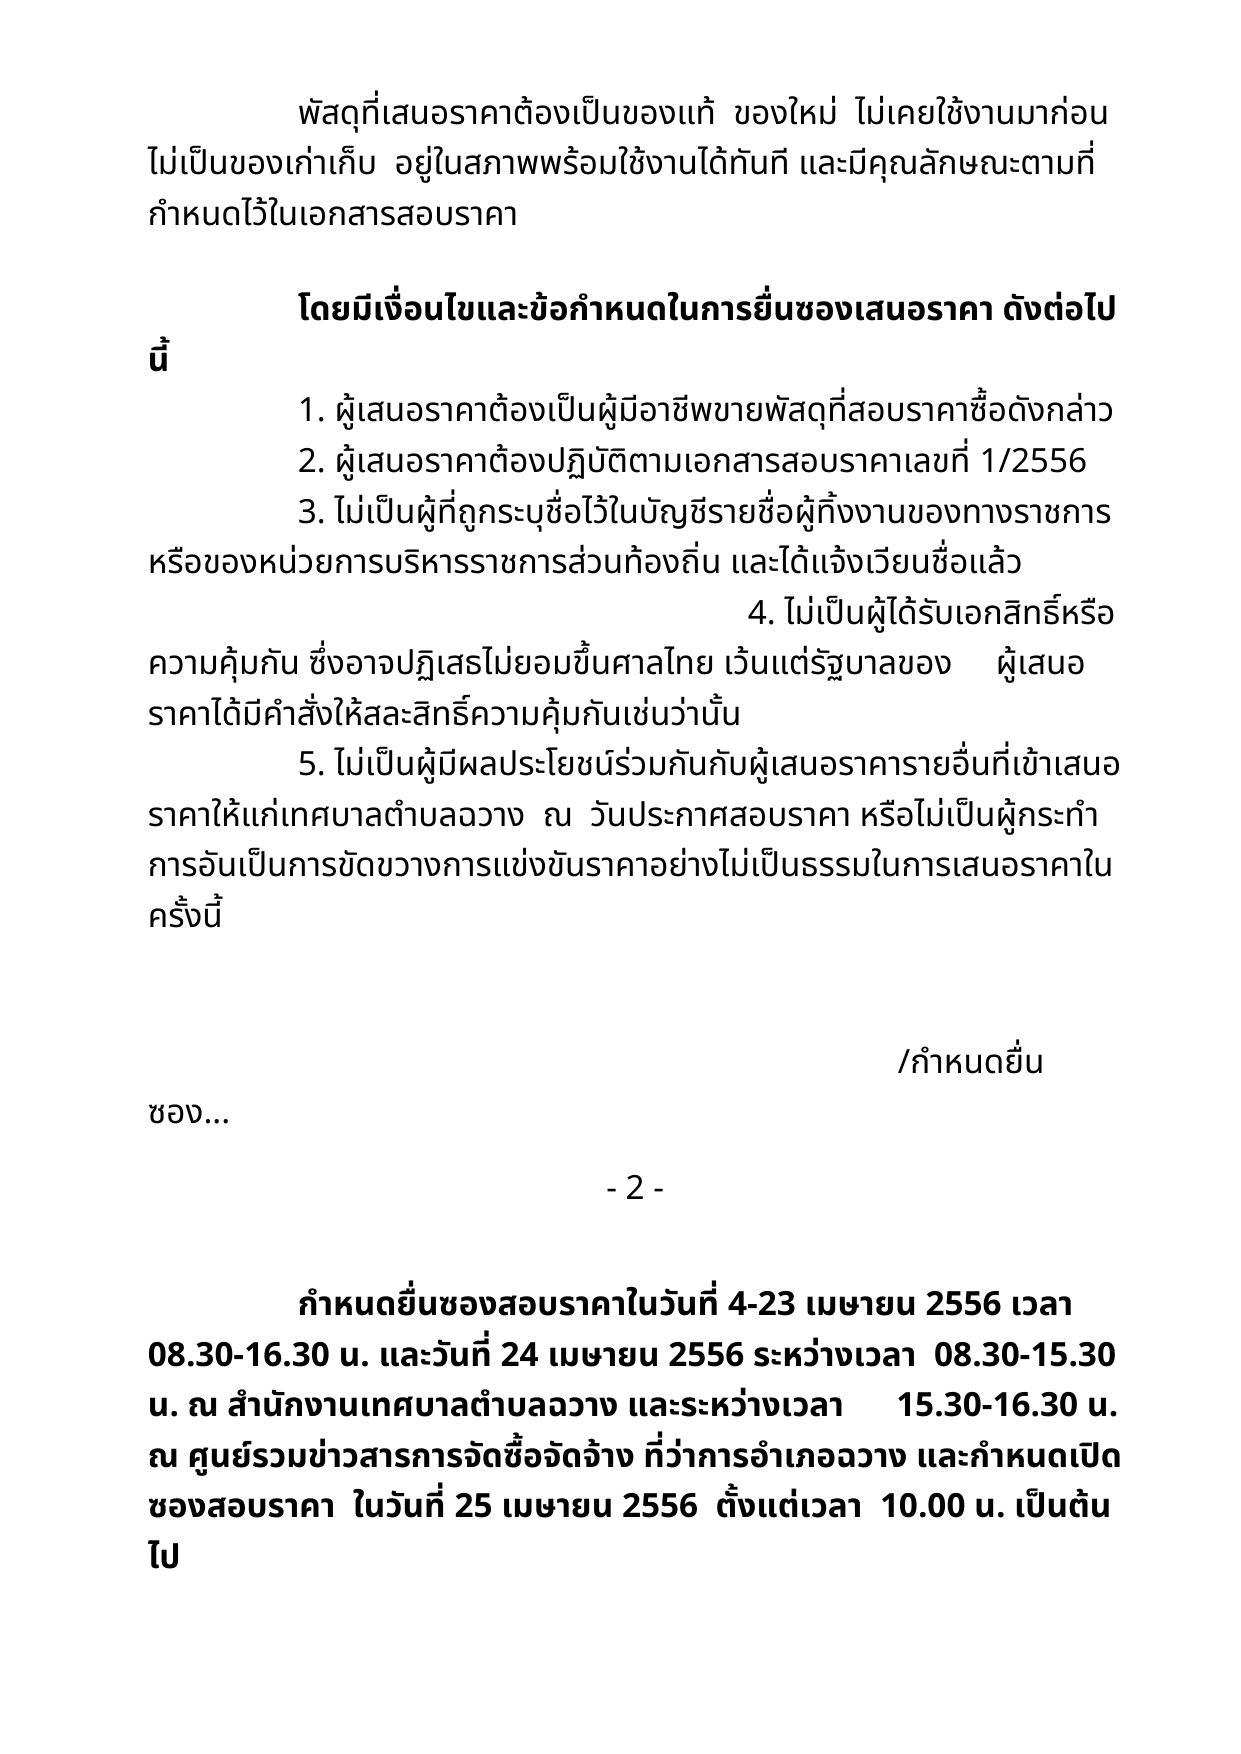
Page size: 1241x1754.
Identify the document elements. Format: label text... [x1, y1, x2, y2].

text /กำหนดยื่นซอง... [148, 1038, 1122, 1139]
text 3. ไม่เป็นผู้ที่ถูกระบุชื่อไว้ในบัญชีรายชื่อผู้ทิ้งงานของทางราชการหรือของหน่วยการบริหารราชการส่วนท้องถิ่น และได้แจ้งเวียนชื่อแล้ว 4. ไม่เป็นผู้ได้รับเอกสิทธิ์หรือความคุ้มกัน ซึ่งอาจปฏิเสธไม่ยอมขึ้นศาลไทย เว้นแต่รัฐบาลของ ผู้เสนอราคาได้มีคำสั่งให้สละสิทธิ์ความคุ้มกันเช่นว่านั้น [148, 487, 1122, 740]
text พัสดุที่เสนอราคาต้องเป็นของแท้ ของใหม่ ไม่เคยใช้งานมาก่อน ไม่เป็นของเก่าเก็บ อยู่ในสภาพพร้อมใช้งานได้ทันที และมีคุณลักษณะตามที่กำหนดไว้ในเอกสารสอบราคา [148, 89, 1122, 240]
text 2. ผู้เสนอราคาต้องปฏิบัติตามเอกสารสอบราคาเลขที่ 1/2556 [148, 437, 1122, 487]
text - 2 - [148, 1164, 1122, 1209]
text กำหนดยื่นซองสอบราคาในวันที่ 4-23 เมษายน 2556 เวลา 08.30-16.30 น. และวันที่ 24 เมษายน 2556 ระหว่างเวลา 08.30-15.30 น. ณ สำนักงานเทศบาลตำบลฉวาง และระหว่างเวลา 15.30-16.30 น. ณ ศูนย์รวมข่าวสารการจัดซื้อจัดจ้าง ที่ว่าการอำเภอฉวาง และกำหนดเปิดซองสอบราคา ในวันที่ 25 เมษายน 2556 ตั้งแต่เวลา 10.00 น. เป็นต้นไป [148, 1280, 1122, 1583]
text โดยมีเงื่อนไขและข้อกำหนดในการยื่นซองเสนอราคา ดังต่อไปนี้ [148, 285, 1122, 386]
text 5. ไม่เป็นผู้มีผลประโยชน์ร่วมกันกับผู้เสนอราคารายอื่นที่เข้าเสนอราคาให้แก่เทศบาลตำบลฉวาง ณ วันประกาศสอบราคา หรือไม่เป็นผู้กระทำการอันเป็นการขัดขวางการแข่งขันราคาอย่างไม่เป็นธรรมในการเสนอราคาในครั้งนี้ [148, 740, 1122, 942]
text 1. ผู้เสนอราคาต้องเป็นผู้มีอาชีพขายพัสดุที่สอบราคาซื้อดังกล่าว [148, 386, 1122, 437]
